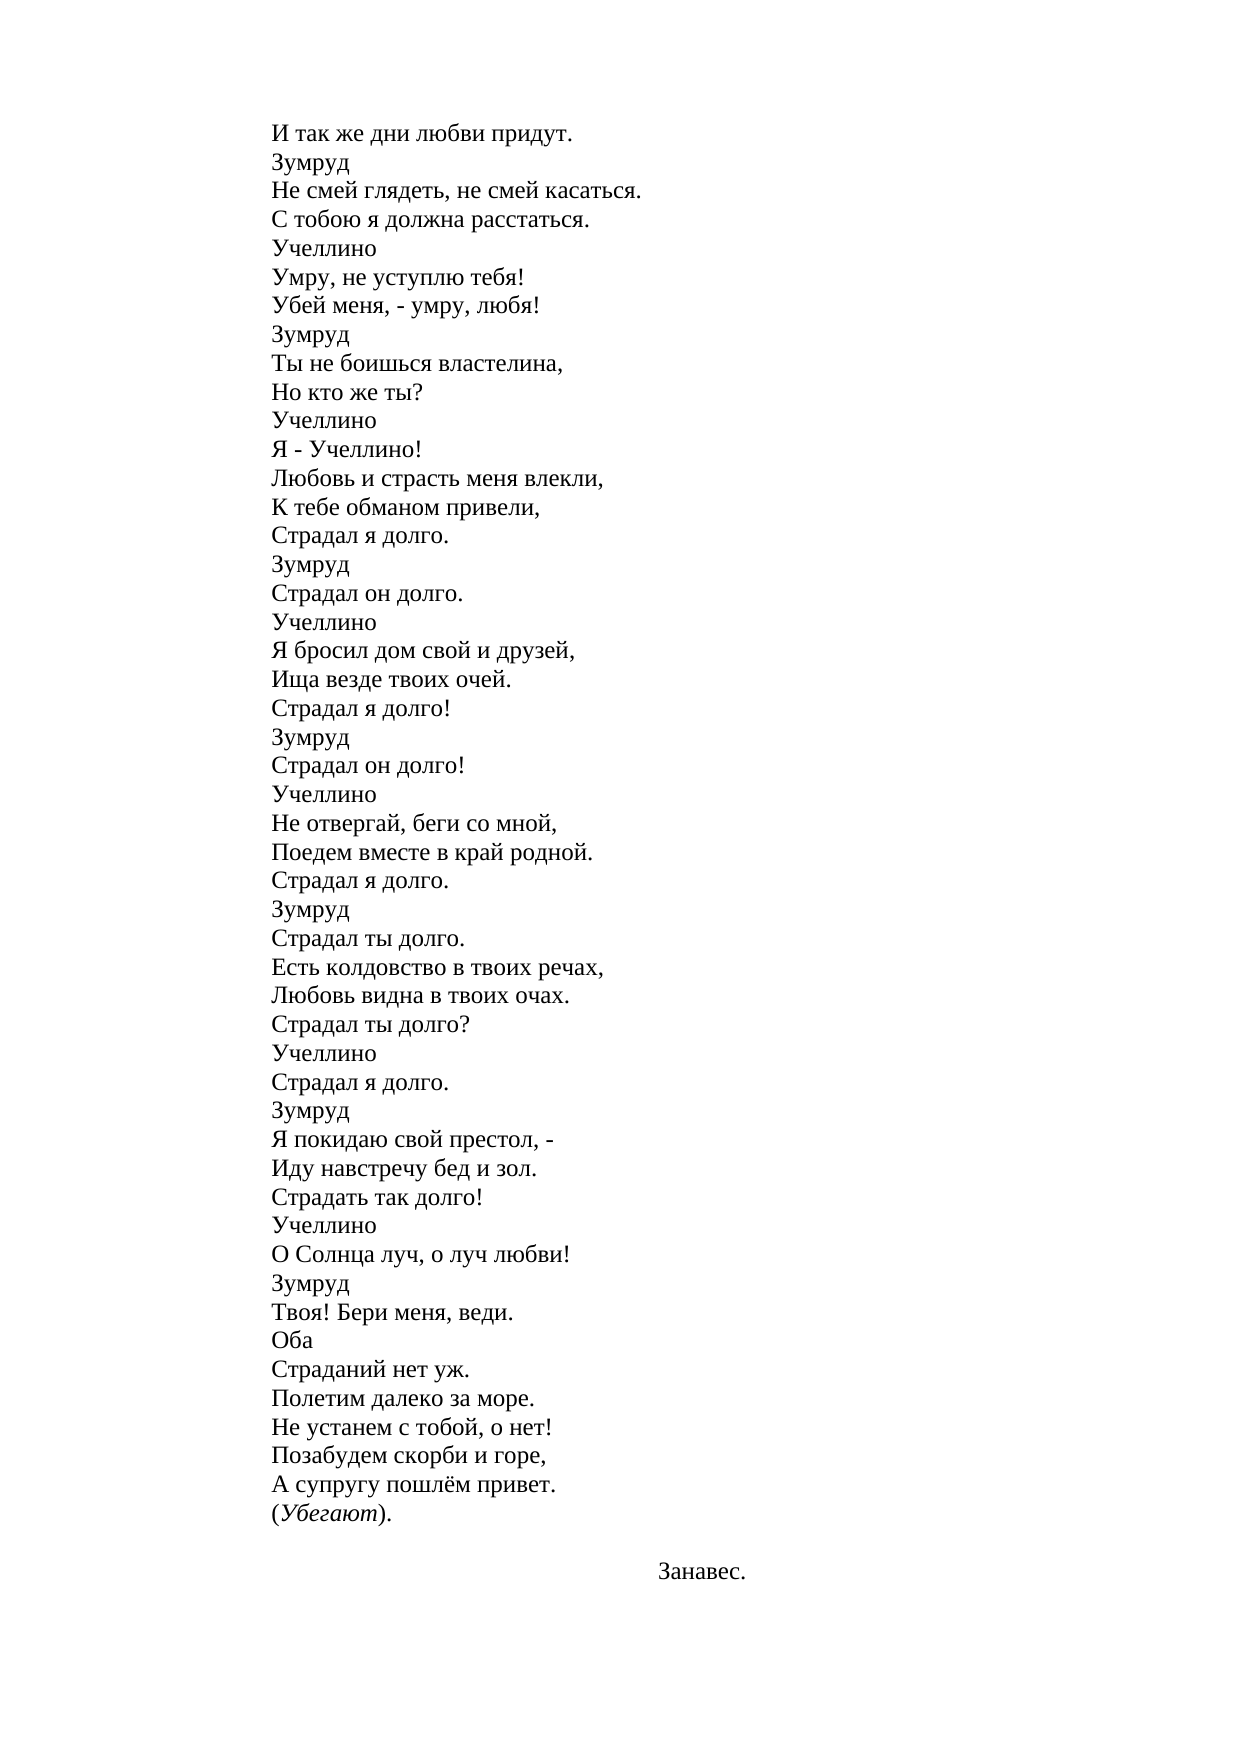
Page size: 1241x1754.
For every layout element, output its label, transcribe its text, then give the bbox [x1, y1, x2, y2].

text Иду навстречу бед и зол. [252, 1153, 1152, 1182]
text Страдал я долго! [252, 693, 1152, 722]
text Страдать так долго! [252, 1182, 1152, 1211]
text Ища везде твоих очей. [252, 664, 1152, 693]
text Учеллино [252, 1038, 1152, 1067]
text Зумруд [252, 1096, 1152, 1124]
text Зумруд [252, 549, 1152, 578]
text Учеллино [252, 779, 1152, 808]
text Но кто же ты? [252, 377, 1152, 406]
text Занавес. [252, 1556, 1152, 1585]
text Не устанем с тобой, о нет! [252, 1412, 1152, 1441]
text Любовь видна в твоих очах. [252, 981, 1152, 1009]
text Позабудем скорби и горе, [252, 1441, 1152, 1469]
text Учеллино [252, 406, 1152, 434]
text Страдал я долго. [252, 866, 1152, 894]
text С тобою я должна расстаться. [252, 204, 1152, 233]
text Учеллино [252, 607, 1152, 636]
text К тебе обманом привели, [252, 492, 1152, 521]
text Убей меня, - умру, любя! [252, 291, 1152, 319]
text Ты не боишься властелина, [252, 348, 1152, 377]
text Полетим далеко за море. [252, 1383, 1152, 1412]
text А супругу пошлём привет. [252, 1469, 1152, 1498]
text Я - Учеллино! [252, 434, 1152, 463]
text Зумруд [252, 894, 1152, 923]
text Я покидаю свой престол, - [252, 1124, 1152, 1153]
text Умру, не уступлю тебя! [252, 262, 1152, 291]
text Учеллино [252, 233, 1152, 262]
text Страдал он долго. [252, 578, 1152, 607]
text Страдал он долго! [252, 751, 1152, 779]
text Зумруд [252, 722, 1152, 751]
text Страдал ты долго? [252, 1009, 1152, 1038]
text Зумруд [252, 147, 1152, 176]
text Зумруд [252, 319, 1152, 348]
text И так же дни любви придут. [252, 118, 1152, 147]
text Страдал я долго. [252, 521, 1152, 549]
text Любовь и страсть меня влекли, [252, 463, 1152, 492]
text Не отвергай, беги со мной, [252, 808, 1152, 837]
text О Солнца луч, о луч любви! [252, 1239, 1152, 1268]
text Учеллино [252, 1211, 1152, 1239]
text Поедем вместе в край родной. [252, 837, 1152, 866]
text Страдал ты долго. [252, 923, 1152, 952]
text Не смей глядеть, не смей касаться. [252, 176, 1152, 204]
text Зумруд [252, 1268, 1152, 1297]
text Страданий нет уж. [252, 1354, 1152, 1383]
text Твоя! Бери меня, веди. [252, 1297, 1152, 1326]
text Есть колдовство в твоих речах, [252, 952, 1152, 981]
text Я бросил дом свой и друзей, [252, 636, 1152, 664]
text (Убегают). [252, 1498, 1152, 1527]
text Страдал я долго. [252, 1067, 1152, 1096]
text Оба [252, 1326, 1152, 1354]
